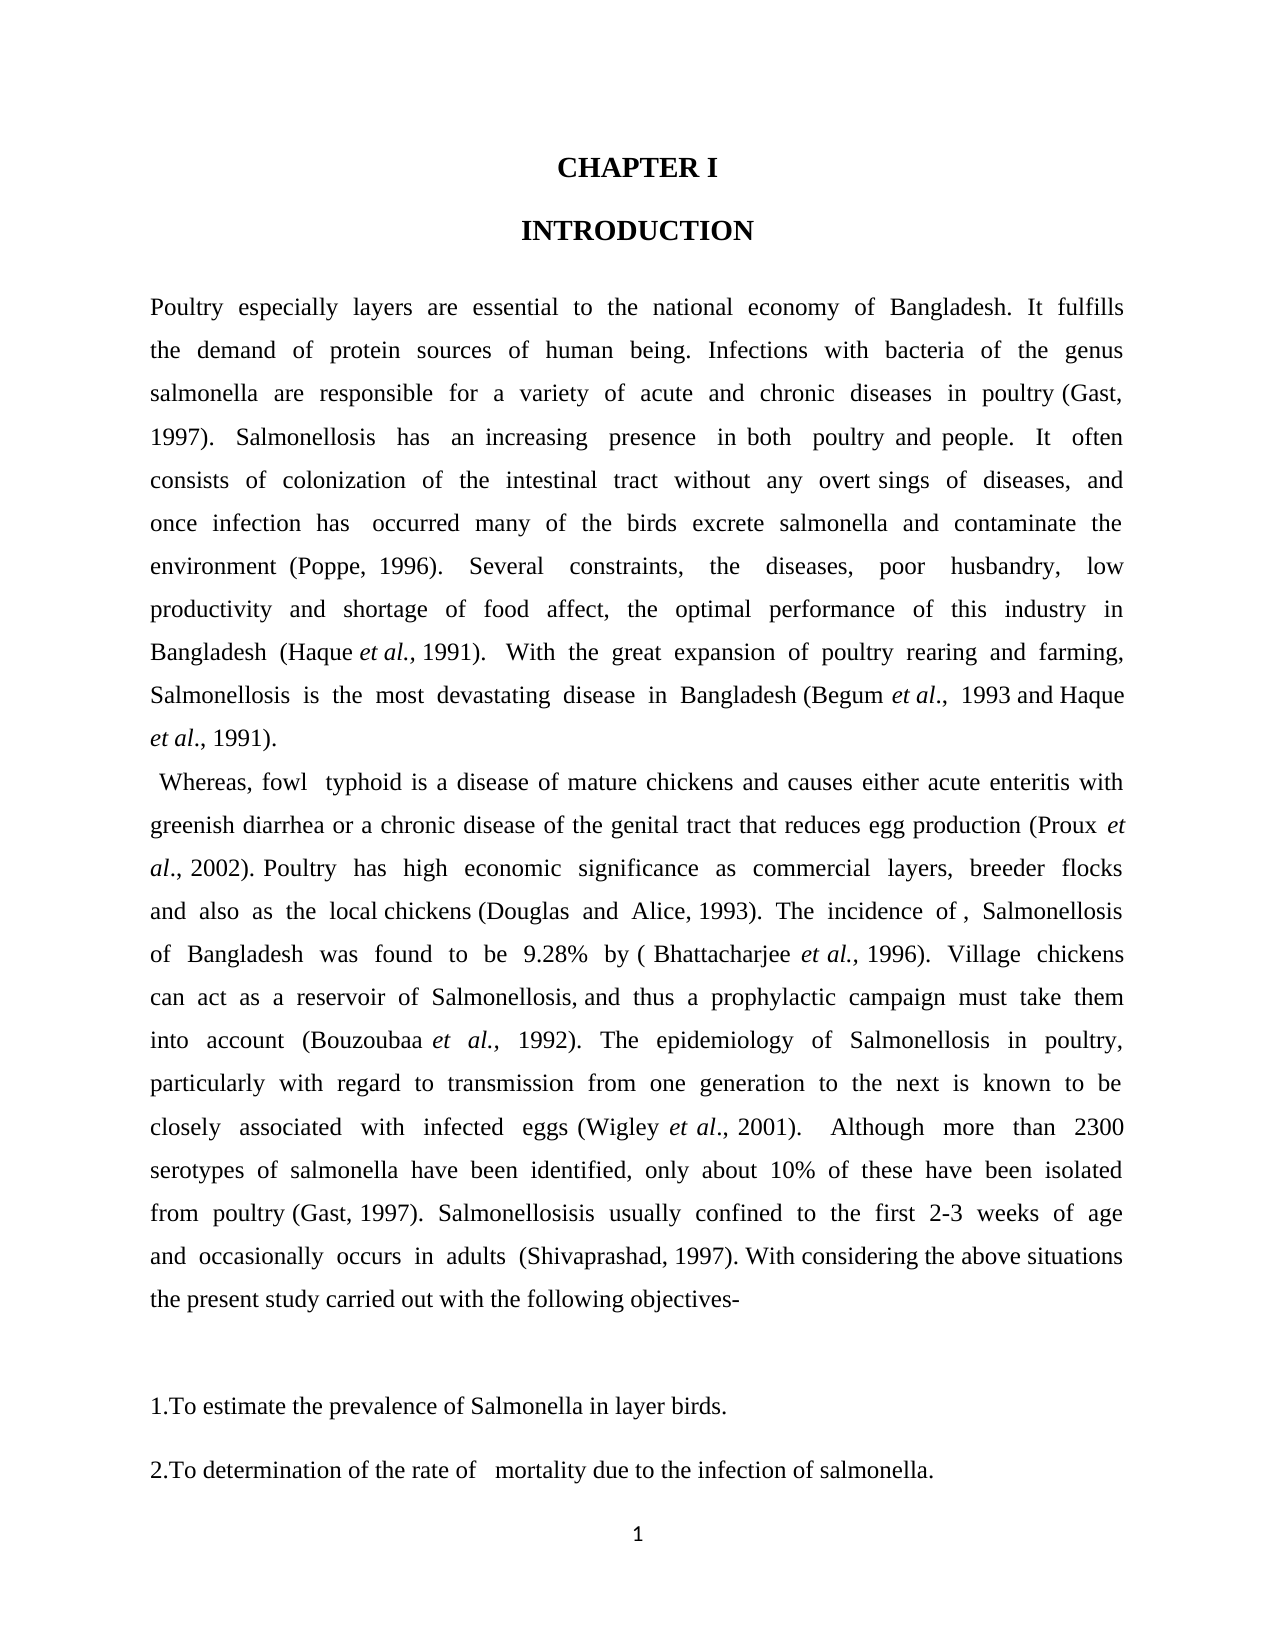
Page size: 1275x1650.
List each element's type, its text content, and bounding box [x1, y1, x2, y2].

text 1.To estimate the prevalence of Salmonella in layer birds. [150, 1391, 1125, 1420]
text CHAPTER I [150, 150, 1125, 183]
text Poultry especially layers are essential to the national economy of Bangladesh. It fulfills the demand of protein sources of human being. Infections with bacteria of the genus salmonella are responsible for a variety of acute and chronic diseases in poultry (Gast, 1997). Salmonellosis has an increasing presence in both poultry and people. It often consists of colonization of the intestinal tract without any overt sings of diseases, and once infection has occurred many of the birds excrete salmonella and contaminate the environment (Poppe, 1996). Several constraints, the diseases, poor husbandry, low productivity and shortage of food affect, the optimal performance of this industry in Bangladesh (Haque et al., 1991). With the great expansion of poultry rearing and farming, Salmonellosis is the most devastating disease in Bangladesh (Begum et al., 1993 and Haque et al., 1991). [150, 292, 1125, 752]
text INTRODUCTION [150, 213, 1125, 246]
text Whereas, fowl typhoid is a disease of mature chickens and causes either acute enteritis with greenish diarrhea or a chronic disease of the genital tract that reduces egg production (Proux et al., 2002). Poultry has high economic significance as commercial layers, breeder flocks and also as the local chickens (Douglas and Alice, 1993). The incidence of , Salmonellosis of Bangladesh was found to be 9.28% by ( Bhattacharjee et al., 1996). Village chickens can act as a reservoir of Salmonellosis, and thus a prophylactic campaign must take them into account (Bouzoubaa et al., 1992). The epidemiology of Salmonellosis in poultry, particularly with regard to transmission from one generation to the next is known to be closely associated with infected eggs (Wigley et al., 2001). Although more than 2300 serotypes of salmonella have been identified, only about 10% of these have been isolated from poultry (Gast, 1997). Salmonellosisis usually confined to the first 2-3 weeks of age and occasionally occurs in adults (Shivaprashad, 1997). With considering the above situations the present study carried out with the following objectives- [150, 767, 1125, 1313]
text 2.To determination of the rate of mortality due to the infection of salmonella. [150, 1455, 1125, 1484]
